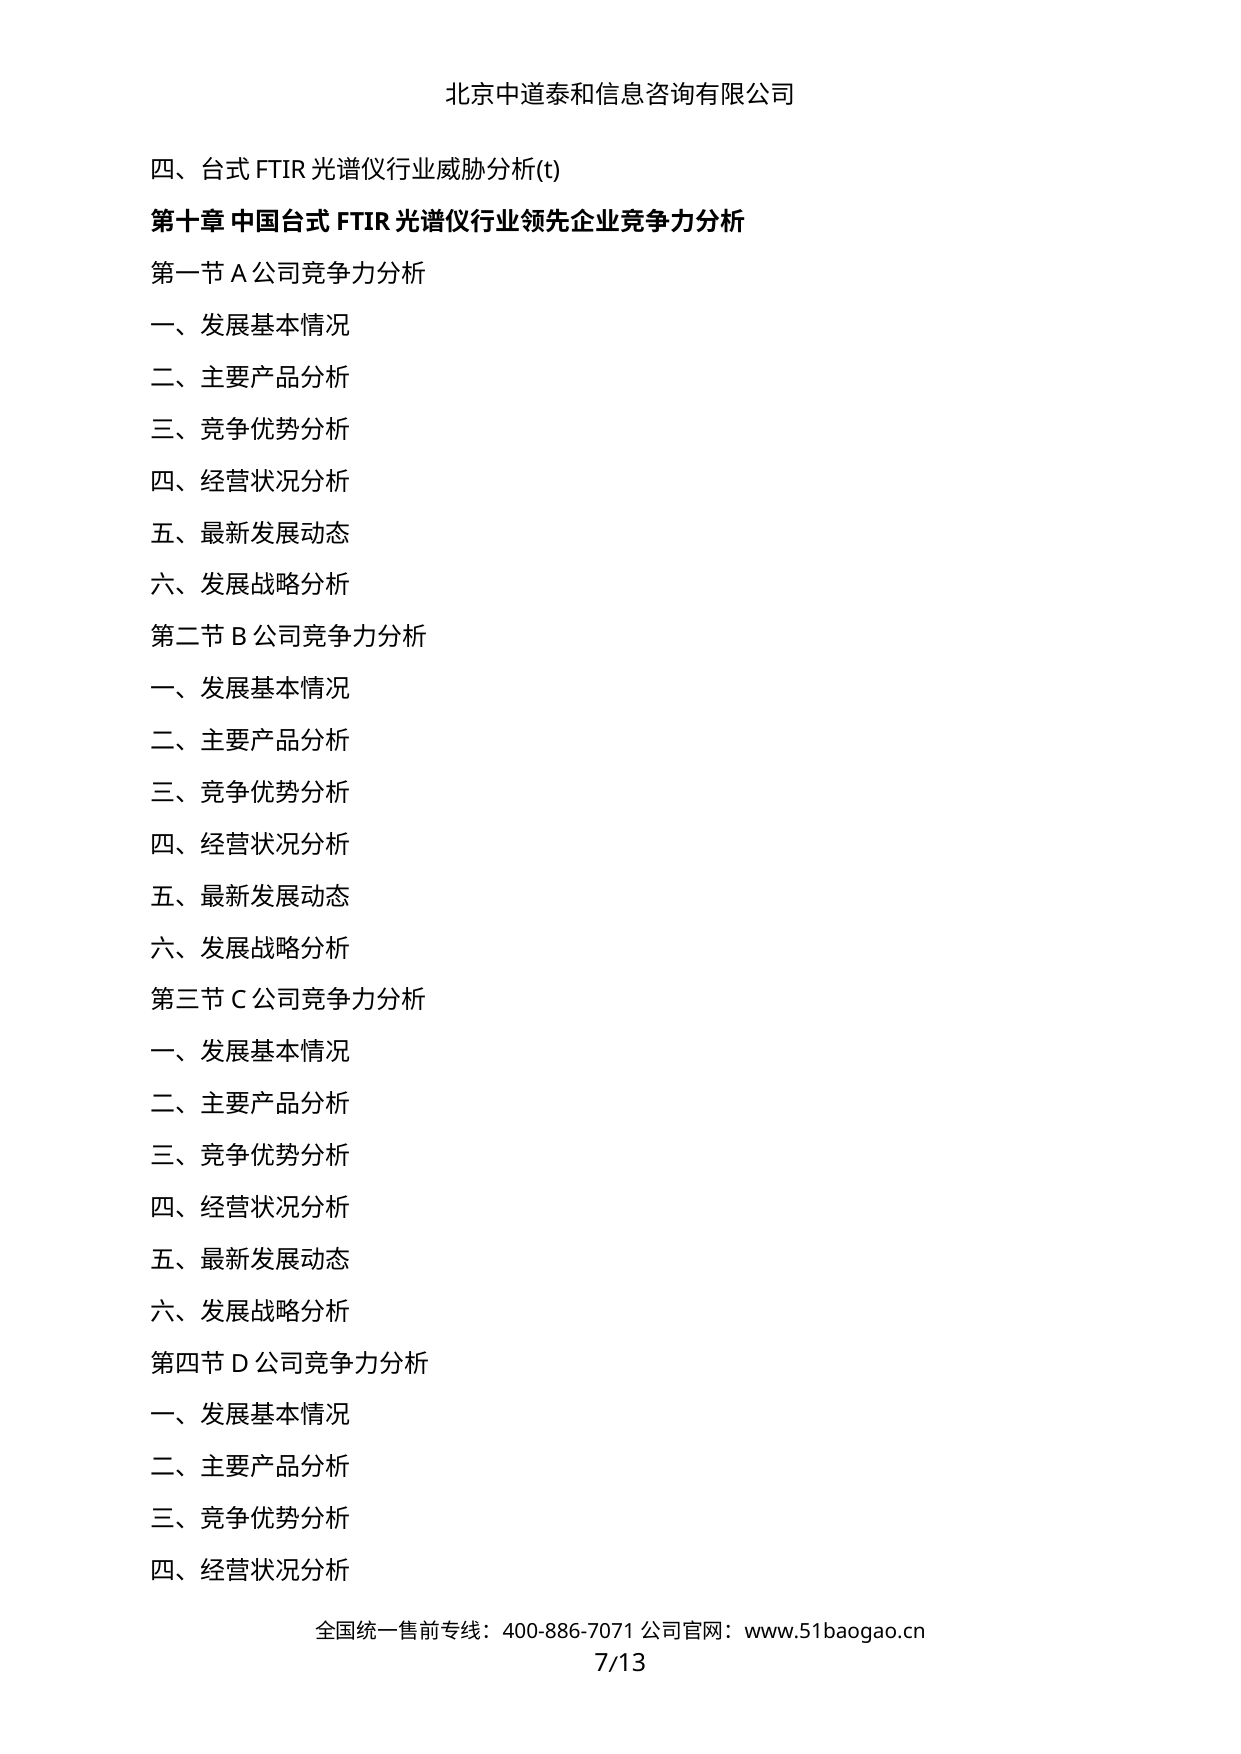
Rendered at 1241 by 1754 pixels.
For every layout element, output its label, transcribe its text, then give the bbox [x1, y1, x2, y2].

text 第四节 D公司竞争力分析 [150, 1343, 1090, 1379]
text 四、经营状况分析 [150, 461, 1090, 497]
text 六、发展战略分析 [150, 565, 1090, 601]
text 六、发展战略分析 [150, 1291, 1090, 1327]
text 四、经营状况分析 [150, 824, 1090, 861]
text 一、发展基本情况 [150, 306, 1090, 342]
text 第二节 B公司竞争力分析 [150, 617, 1090, 653]
text 五、最新发展动态 [150, 1239, 1090, 1276]
text 二、主要产品分析 [150, 1447, 1090, 1483]
text 四、台式FTIR光谱仪行业威胁分析(t) [150, 150, 1090, 186]
text 二、主要产品分析 [150, 721, 1090, 757]
text 第三节 C公司竞争力分析 [150, 980, 1090, 1016]
text 三、竞争优势分析 [150, 1136, 1090, 1172]
text 一、发展基本情况 [150, 669, 1090, 705]
text 五、最新发展动态 [150, 876, 1090, 912]
text 四、经营状况分析 [150, 1551, 1090, 1587]
text 一、发展基本情况 [150, 1032, 1090, 1068]
text 四、经营状况分析 [150, 1187, 1090, 1224]
text 第十章 中国台式FTIR光谱仪行业领先企业竞争力分析 [150, 202, 1090, 238]
text 第一节 A公司竞争力分析 [150, 254, 1090, 290]
text 五、最新发展动态 [150, 513, 1090, 549]
text 三、竞争优势分析 [150, 1499, 1090, 1535]
text 二、主要产品分析 [150, 357, 1090, 394]
text 三、竞争优势分析 [150, 409, 1090, 446]
text 三、竞争优势分析 [150, 772, 1090, 809]
text 一、发展基本情况 [150, 1395, 1090, 1431]
text 二、主要产品分析 [150, 1084, 1090, 1120]
text 六、发展战略分析 [150, 928, 1090, 964]
